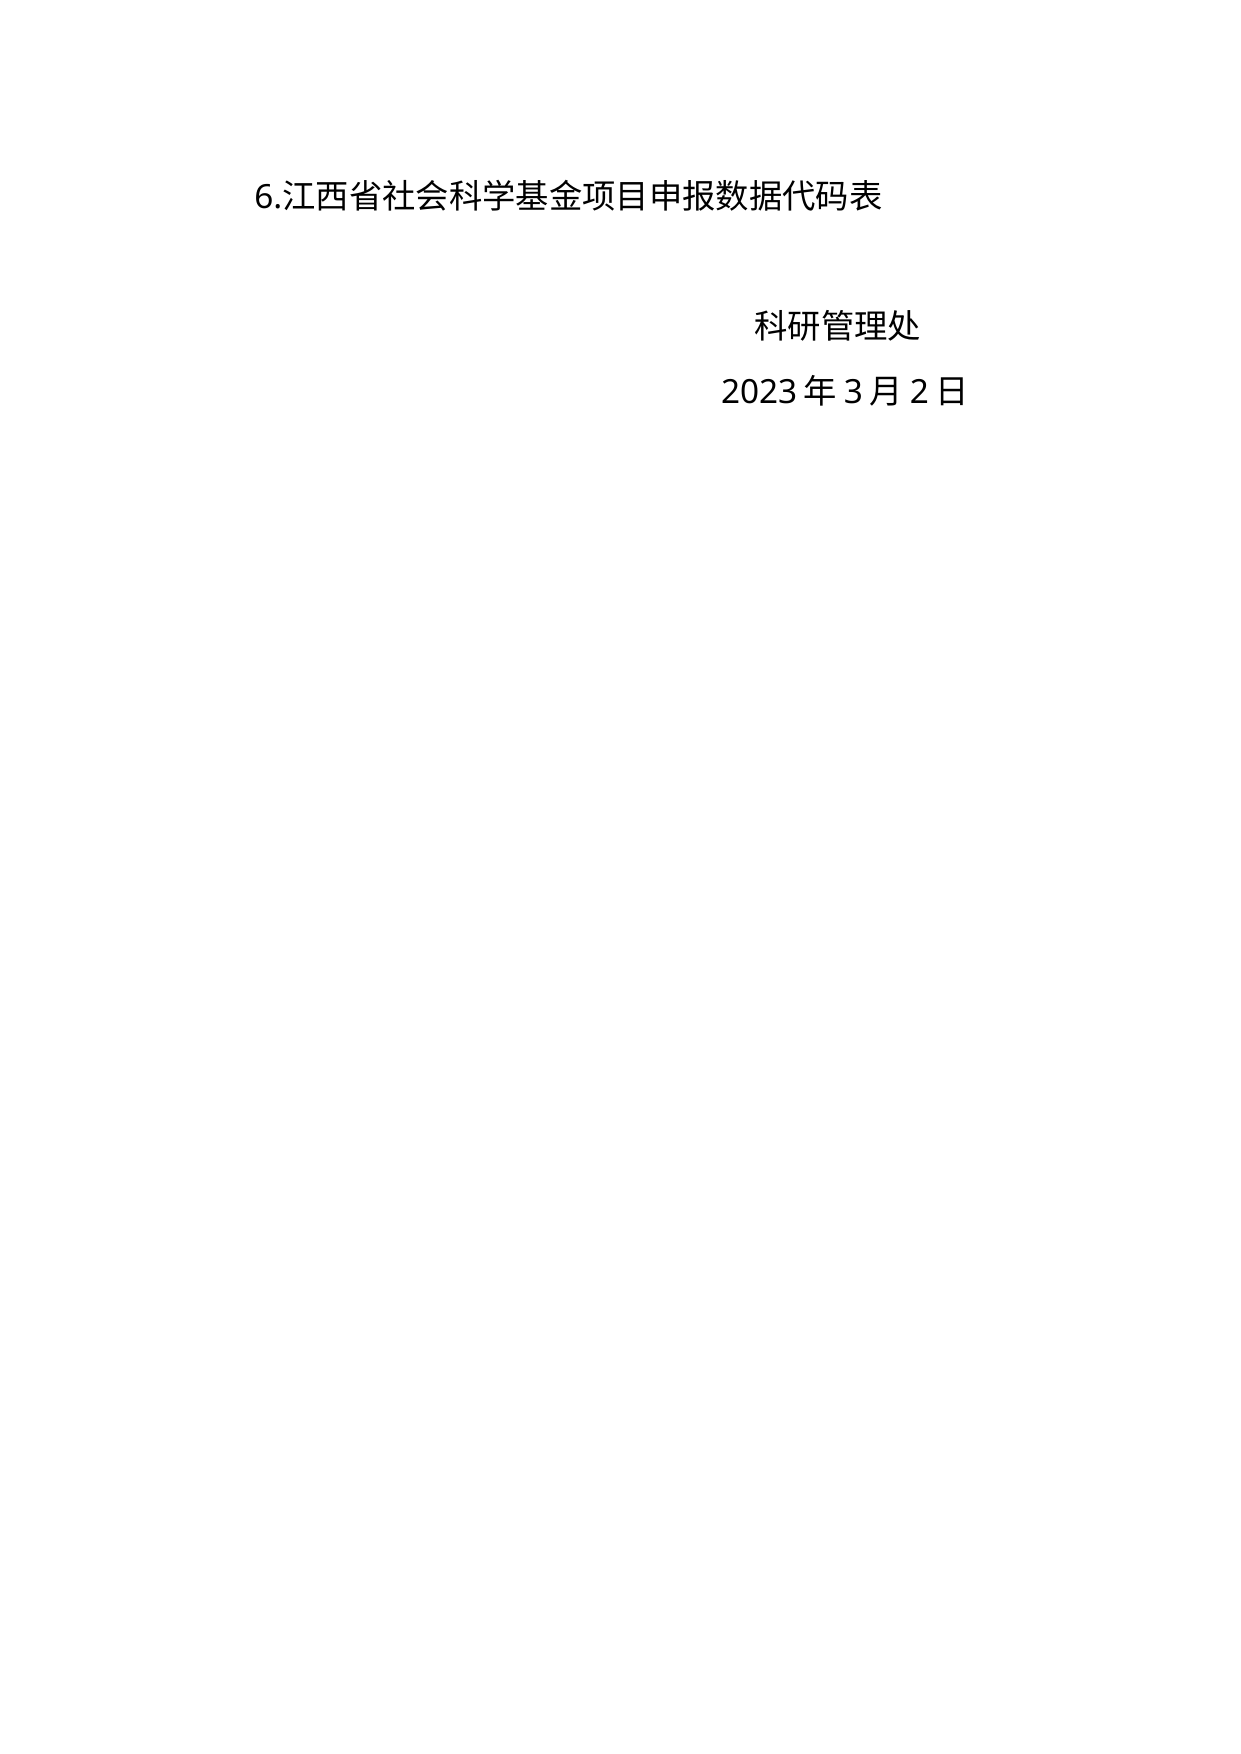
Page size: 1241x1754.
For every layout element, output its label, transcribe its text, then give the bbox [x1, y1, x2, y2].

text 6.江西省社会科学基金项目申报数据代码表 [187, 162, 1053, 227]
text 2023年3月2日 [187, 357, 1053, 422]
text 科研管理处 [187, 292, 1053, 357]
